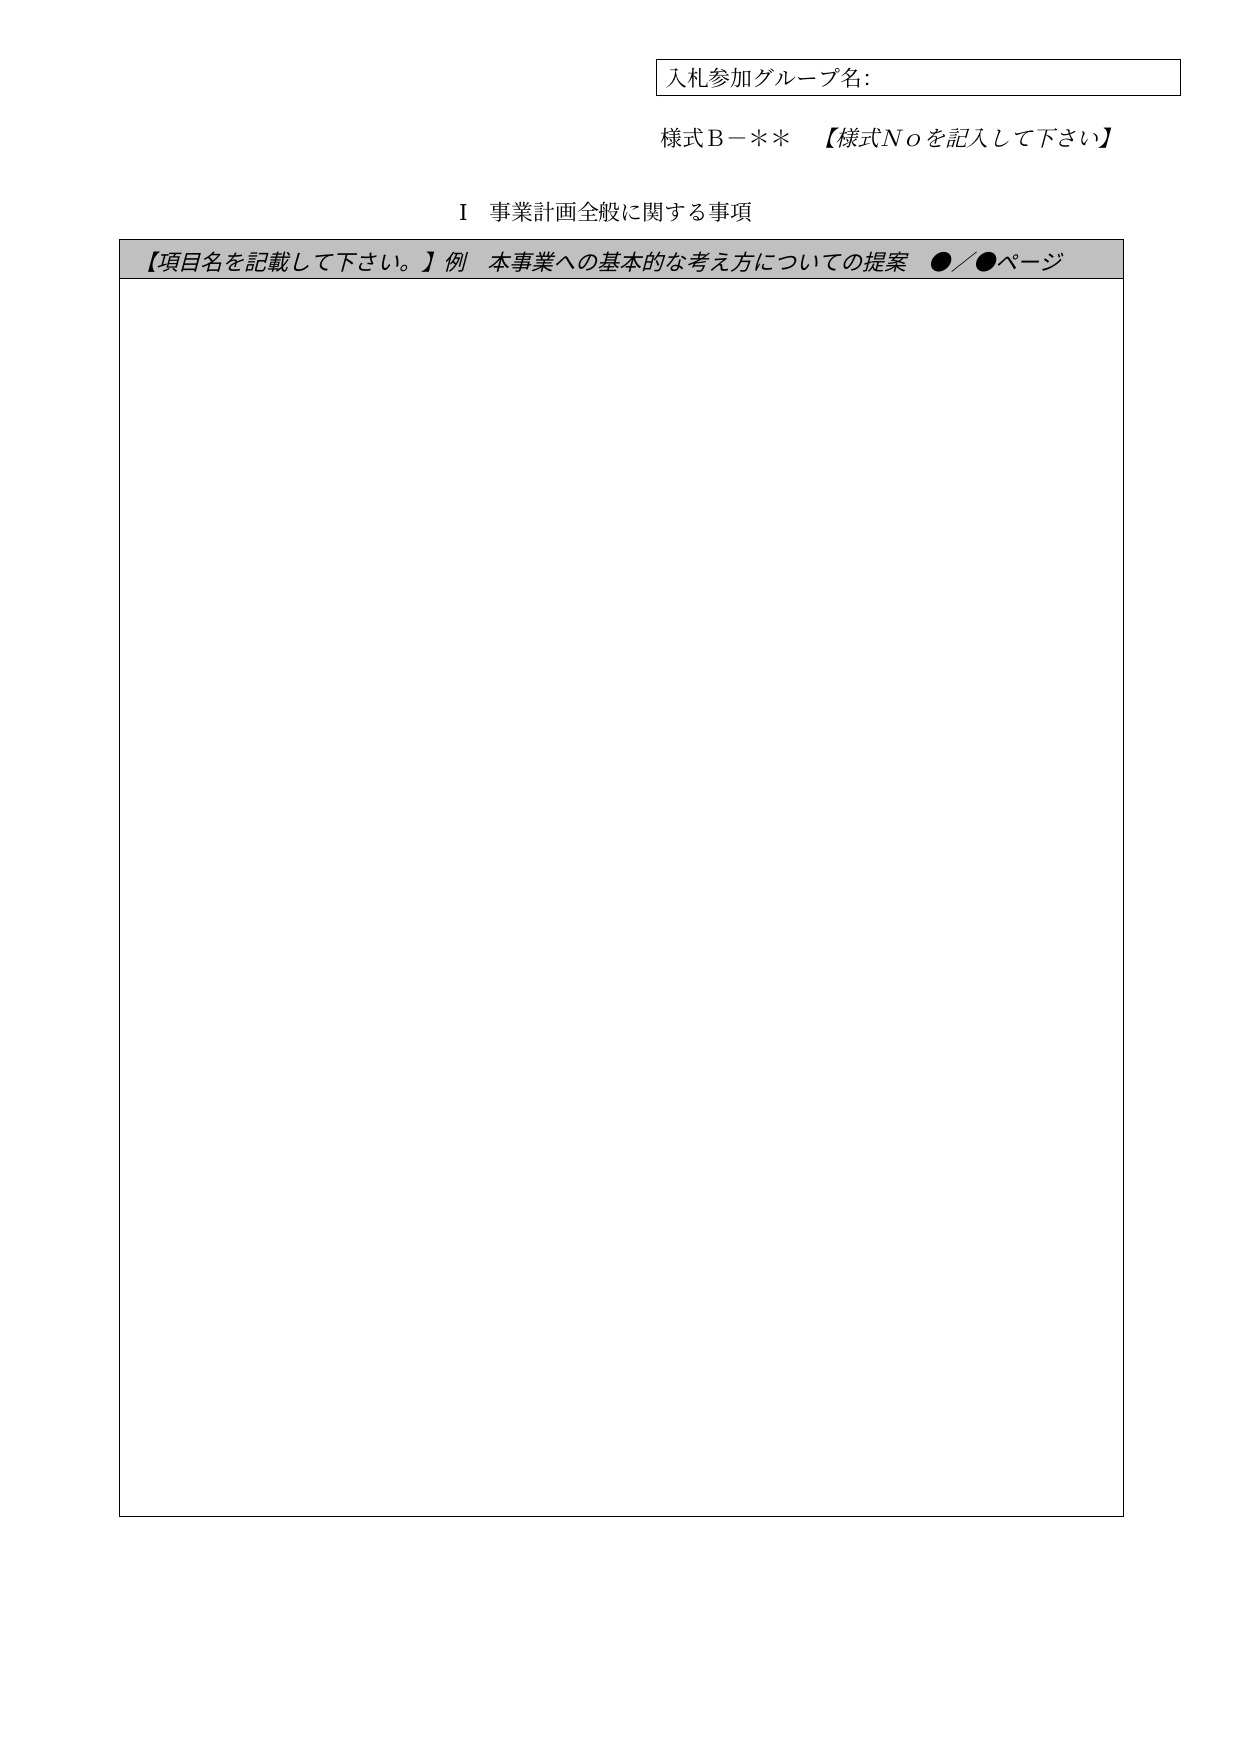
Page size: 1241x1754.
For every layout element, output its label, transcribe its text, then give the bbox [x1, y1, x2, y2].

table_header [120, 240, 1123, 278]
text Ⅰ 事業計画全般に関する事項 [89, 195, 1122, 227]
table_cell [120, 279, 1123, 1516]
text 様式Ｂ－＊＊ 【様式Ｎｏを記入して下さい】 [148, 121, 1122, 153]
